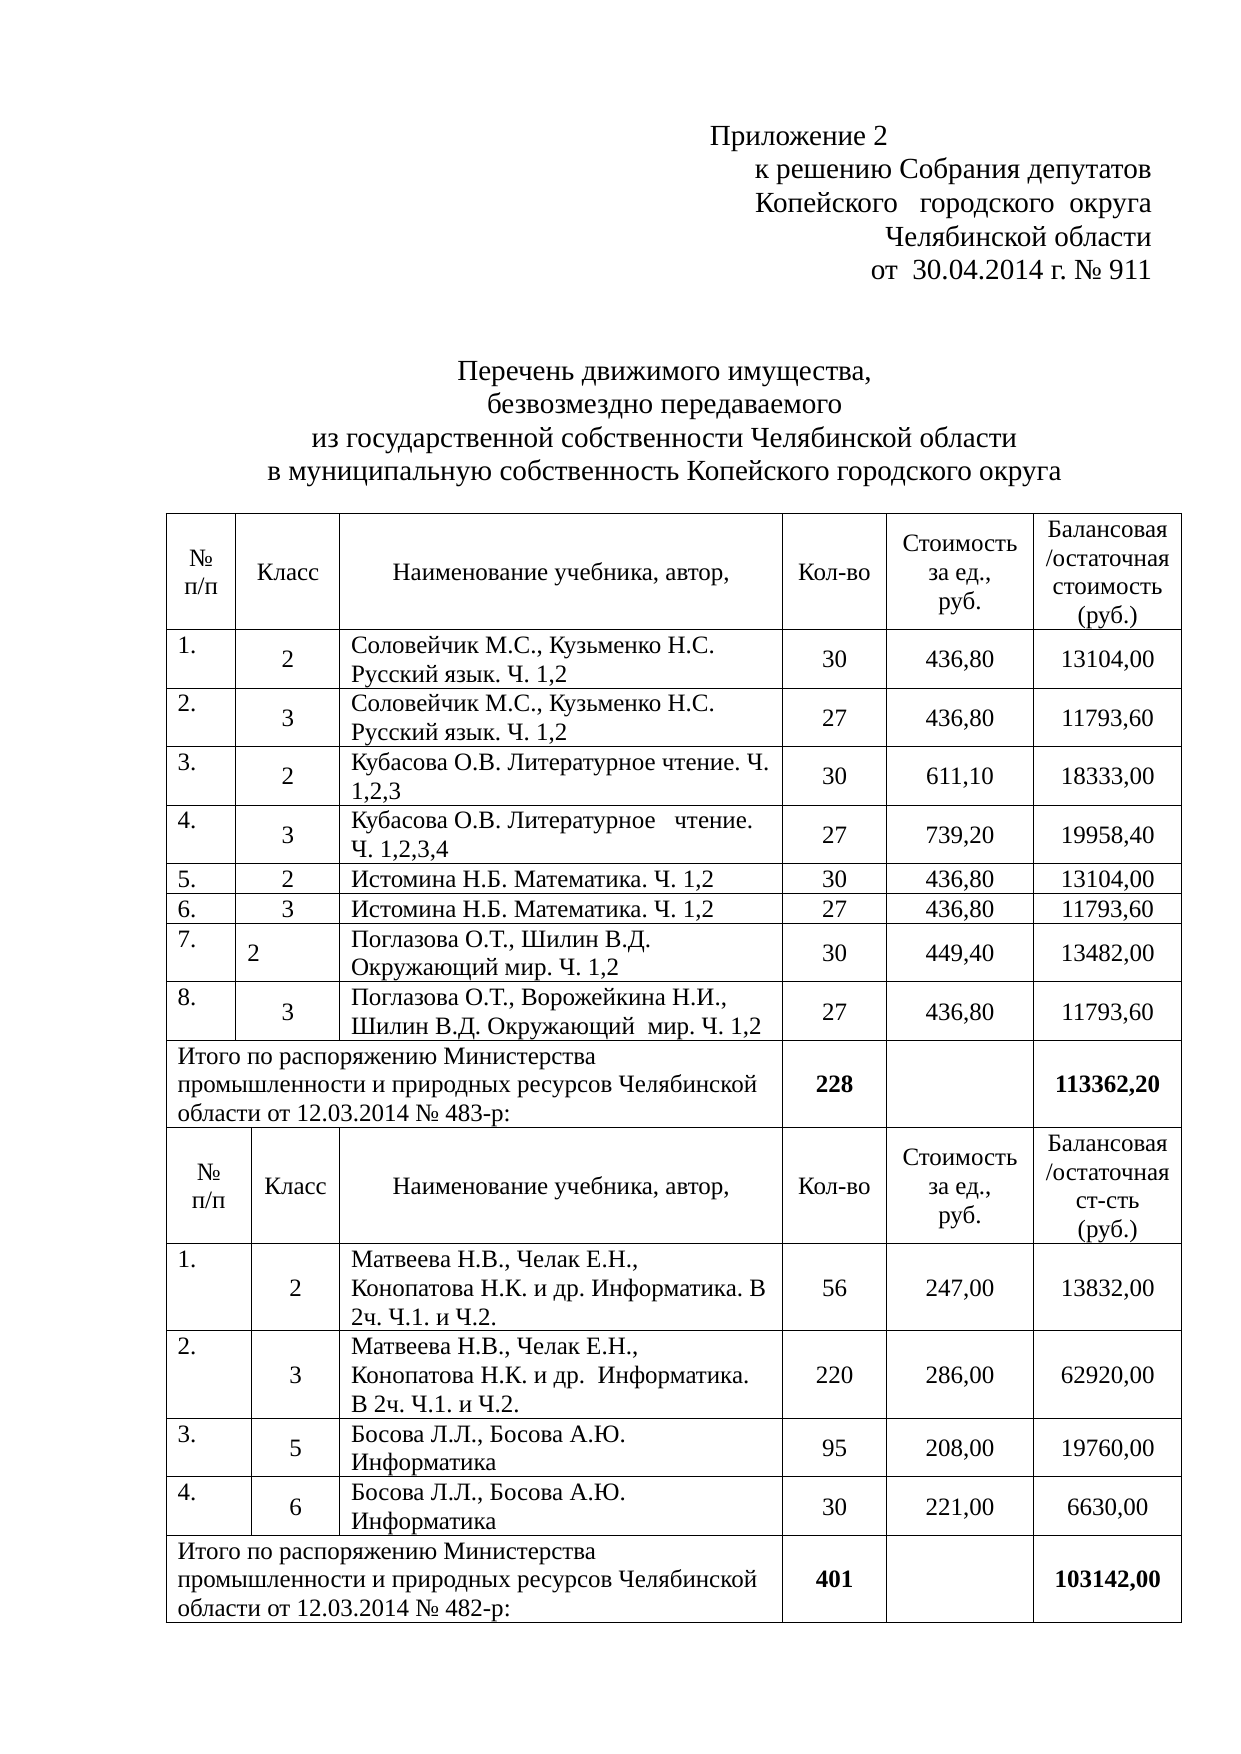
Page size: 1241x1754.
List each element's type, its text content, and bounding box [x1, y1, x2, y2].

table_cell 2. [167, 1331, 251, 1418]
table_cell Соловейчик М.С., Кузьменко Н.С. Русский язык. Ч. 1,2 [340, 689, 782, 746]
table_cell 30 [783, 747, 886, 804]
table_cell 3 [236, 894, 339, 923]
table_cell 247,00 [887, 1244, 1033, 1330]
table_cell 27 [783, 894, 886, 923]
text Перечень движимого имущества, [177, 353, 1152, 386]
table_cell 3 [236, 689, 339, 746]
table_cell 221,00 [887, 1477, 1033, 1535]
table_cell 30 [783, 1477, 886, 1535]
table_cell 611,10 [887, 747, 1033, 804]
table_cell Стоимость за ед., руб. [887, 1128, 1033, 1243]
table_cell 2 [236, 747, 339, 804]
table_header Балансовая/остаточная стоимость (руб.) [1034, 514, 1181, 629]
table_cell 113362,20 [1034, 1041, 1181, 1127]
table_cell 436,80 [887, 864, 1033, 893]
text Копейского городского округа [177, 185, 1152, 219]
table_cell 2 [252, 1244, 339, 1330]
table_cell 739,20 [887, 806, 1033, 863]
table_cell 103142,00 [1034, 1536, 1181, 1622]
text Приложение 2 [177, 118, 1152, 152]
table_cell 436,80 [887, 689, 1033, 746]
text к решению Собрания депутатов [177, 152, 1152, 185]
table_cell 6 [252, 1477, 339, 1535]
table_cell 4. [167, 1477, 251, 1535]
table_cell 19760,00 [1034, 1419, 1181, 1476]
table_cell Кубасова О.В. Литературное чтение. Ч. 1,2,3,4 [340, 806, 782, 863]
table_cell Кубасова О.В. Литературное чтение. Ч. 1,2,3 [340, 747, 782, 804]
table_cell 228 [783, 1041, 886, 1127]
table_cell 3 [252, 1331, 339, 1418]
table_cell 5 [252, 1419, 339, 1476]
table_cell 11793,60 [1034, 982, 1181, 1040]
table_cell Матвеева Н.В., Челак Е.Н., Конопатова Н.К. и др. Информатика. В 2ч. Ч.1. и Ч.2. [340, 1244, 782, 1330]
text в муниципальную собственность Копейского городского округа [177, 453, 1152, 487]
text Челябинской области [177, 219, 1152, 252]
table_cell 62920,00 [1034, 1331, 1181, 1418]
table_cell 2 [236, 924, 339, 981]
table_cell 436,80 [887, 894, 1033, 923]
table_cell [167, 894, 235, 923]
table_cell [167, 864, 235, 893]
table_cell № п/п [167, 1128, 251, 1243]
table_header № п/п [167, 514, 235, 629]
table_cell 30 [783, 864, 886, 893]
table_cell 401 [783, 1536, 886, 1622]
table_cell 27 [783, 982, 886, 1040]
table_cell 7. [167, 924, 235, 981]
table_cell Поглазова О.Т., Ворожейкина Н.И., Шилин В.Д. Окружающий мир. Ч. 1,2 [340, 982, 782, 1040]
table_cell 3 [236, 806, 339, 863]
table_cell [167, 689, 235, 746]
table_cell 30 [783, 924, 886, 981]
table_cell [887, 1536, 1033, 1622]
table_cell 95 [783, 1419, 886, 1476]
table_cell Итого по распоряжению Министерства промышленности и природных ресурсов Челябинской области от 12.03.2014 № 483-р: [167, 1041, 782, 1127]
table_cell [887, 1041, 1033, 1127]
table_cell Наименование учебника, автор, [340, 1128, 782, 1243]
table_cell Итого по распоряжению Министерства промышленности и природных ресурсов Челябинской области от 12.03.2014 № 482-р: [167, 1536, 782, 1622]
table_cell [167, 630, 235, 687]
table_header Наименование учебника, автор, [340, 514, 782, 629]
table_cell Соловейчик М.С., Кузьменко Н.С. Русский язык. Ч. 1,2 [340, 630, 782, 687]
table_cell Босова Л.Л., Босова А.Ю. Информатика [340, 1477, 782, 1535]
table_cell 3. [167, 1419, 251, 1476]
table_cell 19958,40 [1034, 806, 1181, 863]
table_cell 11793,60 [1034, 689, 1181, 746]
table_cell 13482,00 [1034, 924, 1181, 981]
table_cell Балансовая/остаточная ст-сть (руб.) [1034, 1128, 1181, 1243]
table_header Стоимость за ед., руб. [887, 514, 1033, 629]
table_cell Кол-во [783, 1128, 886, 1243]
table_cell 1. [167, 1244, 251, 1330]
table_cell 6630,00 [1034, 1477, 1181, 1535]
table_cell Босова Л.Л., Босова А.Ю. Информатика [340, 1419, 782, 1476]
text от 30.04.2014 г. № 911 [177, 252, 1152, 286]
table_cell 56 [783, 1244, 886, 1330]
table_cell 8. [167, 982, 235, 1040]
table_cell [167, 806, 235, 863]
table_cell 436,80 [887, 630, 1033, 687]
table_cell 13104,00 [1034, 864, 1181, 893]
text из государственной собственности Челябинской области [177, 420, 1152, 453]
table_cell 2 [236, 630, 339, 687]
table_cell 449,40 [887, 924, 1033, 981]
table_cell 286,00 [887, 1331, 1033, 1418]
table_header Кол-во [783, 514, 886, 629]
table_cell 3 [236, 982, 339, 1040]
table_cell 220 [783, 1331, 886, 1418]
text безвозмездно передаваемого [177, 386, 1152, 420]
table_cell Истомина Н.Б. Математика. Ч. 1,2 [340, 894, 782, 923]
table_cell Класс [252, 1128, 339, 1243]
table_cell Истомина Н.Б. Математика. Ч. 1,2 [340, 864, 782, 893]
table_cell Матвеева Н.В., Челак Е.Н., Конопатова Н.К. и др. Информатика. В 2ч. Ч.1. и Ч.2. [340, 1331, 782, 1418]
table_cell 208,00 [887, 1419, 1033, 1476]
table_cell 2 [236, 864, 339, 893]
table_cell 18333,00 [1034, 747, 1181, 804]
table_cell 436,80 [887, 982, 1033, 1040]
table_cell Поглазова О.Т., Шилин В.Д. Окружающий мир. Ч. 1,2 [340, 924, 782, 981]
table_cell 27 [783, 806, 886, 863]
table_cell 11793,60 [1034, 894, 1181, 923]
table_header Класс [236, 514, 339, 629]
table_cell 27 [783, 689, 886, 746]
table_cell 13104,00 [1034, 630, 1181, 687]
table_cell 13832,00 [1034, 1244, 1181, 1330]
table_cell 30 [783, 630, 886, 687]
table_cell [167, 747, 235, 804]
